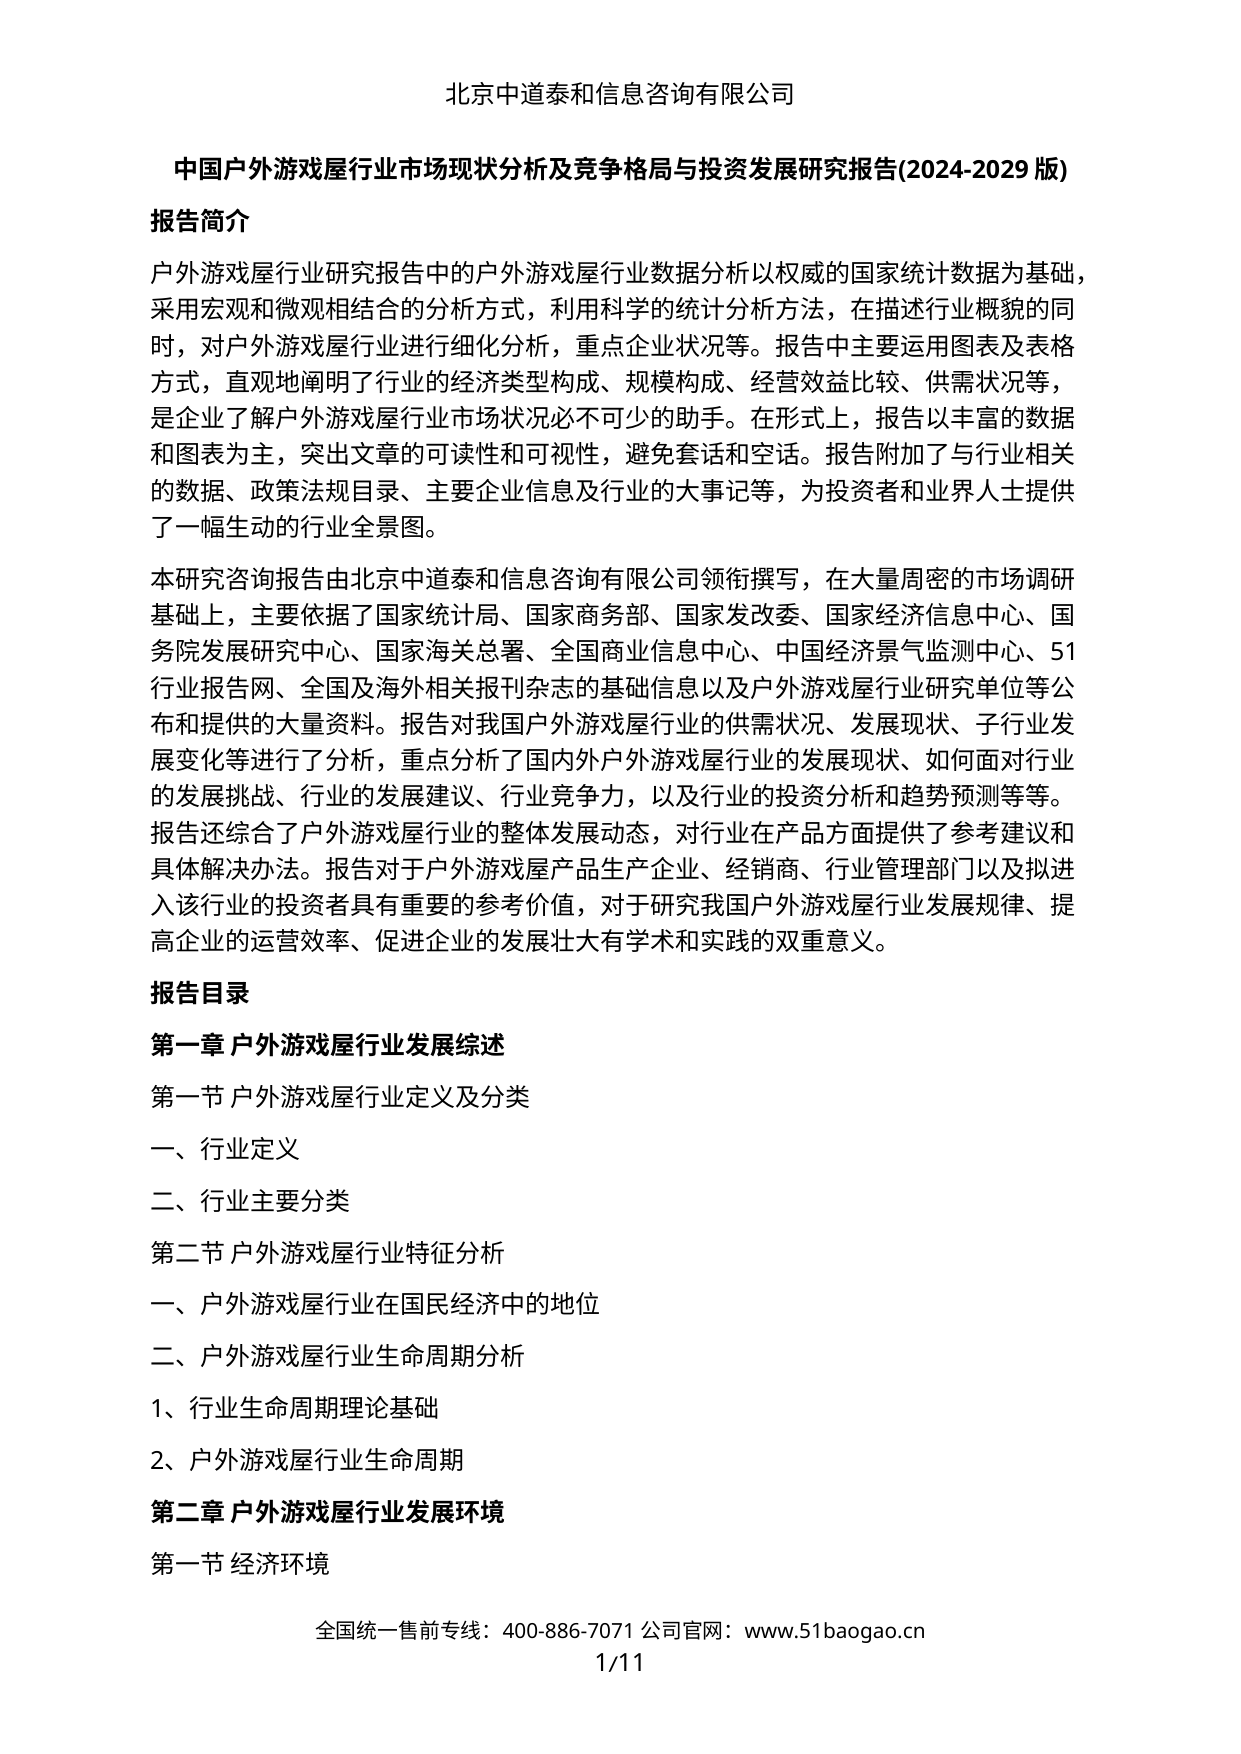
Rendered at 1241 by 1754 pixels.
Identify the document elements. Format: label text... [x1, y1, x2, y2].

text 报告简介 [150, 202, 1090, 238]
text 第一节 经济环境 [150, 1544, 1090, 1581]
text 一、行业定义 [150, 1129, 1090, 1166]
text 报告目录 [150, 974, 1090, 1010]
text 中国户外游戏屋行业市场现状分析及竞争格局与投资发展研究报告(2024-2029版) [150, 150, 1090, 186]
text 二、行业主要分类 [150, 1181, 1090, 1217]
text 第一章 户外游戏屋行业发展综述 [150, 1026, 1090, 1062]
text 户外游戏屋行业研究报告中的户外游戏屋行业数据分析以权威的国家统计数据为基础，采用宏观和微观相结合的分析方式，利用科学的统计分析方法，在描述行业概貌的同时，对户外游戏屋行业进行细化分析，重点企业状况等。报告中主要运用图表及表格方式，直观地阐明了行业的经济类型构成、规模构成、经营效益比较、供需状况等，是企业了解户外游戏屋行业市场状况必不可少的助手。在形式上，报告以丰富的数据和图表为主，突出文章的可读性和可视性，避免套话和空话。报告附加了与行业相关的数据、政策法规目录、主要企业信息及行业的大事记等，为投资者和业界人士提供了一幅生动的行业全景图。 [150, 254, 1090, 544]
text 二、户外游戏屋行业生命周期分析 [150, 1337, 1090, 1373]
text 第二章 户外游戏屋行业发展环境 [150, 1492, 1090, 1529]
text 第二节 户外游戏屋行业特征分析 [150, 1233, 1090, 1269]
text 第一节 户外游戏屋行业定义及分类 [150, 1077, 1090, 1114]
text 1、行业生命周期理论基础 [150, 1389, 1090, 1425]
text 一、户外游戏屋行业在国民经济中的地位 [150, 1285, 1090, 1321]
text 本研究咨询报告由北京中道泰和信息咨询有限公司领衔撰写，在大量周密的市场调研基础上，主要依据了国家统计局、国家商务部、国家发改委、国家经济信息中心、国务院发展研究中心、国家海关总署、全国商业信息中心、中国经济景气监测中心、51行业报告网、全国及海外相关报刊杂志的基础信息以及户外游戏屋行业研究单位等公布和提供的大量资料。报告对我国户外游戏屋行业的供需状况、发展现状、子行业发展变化等进行了分析，重点分析了国内外户外游戏屋行业的发展现状、如何面对行业的发展挑战、行业的发展建议、行业竞争力，以及行业的投资分析和趋势预测等等。报告还综合了户外游戏屋行业的整体发展动态，对行业在产品方面提供了参考建议和具体解决办法。报告对于户外游戏屋产品生产企业、经销商、行业管理部门以及拟进入该行业的投资者具有重要的参考价值，对于研究我国户外游戏屋行业发展规律、提高企业的运营效率、促进企业的发展壮大有学术和实践的双重意义。 [150, 559, 1090, 958]
text 2、户外游戏屋行业生命周期 [150, 1441, 1090, 1477]
